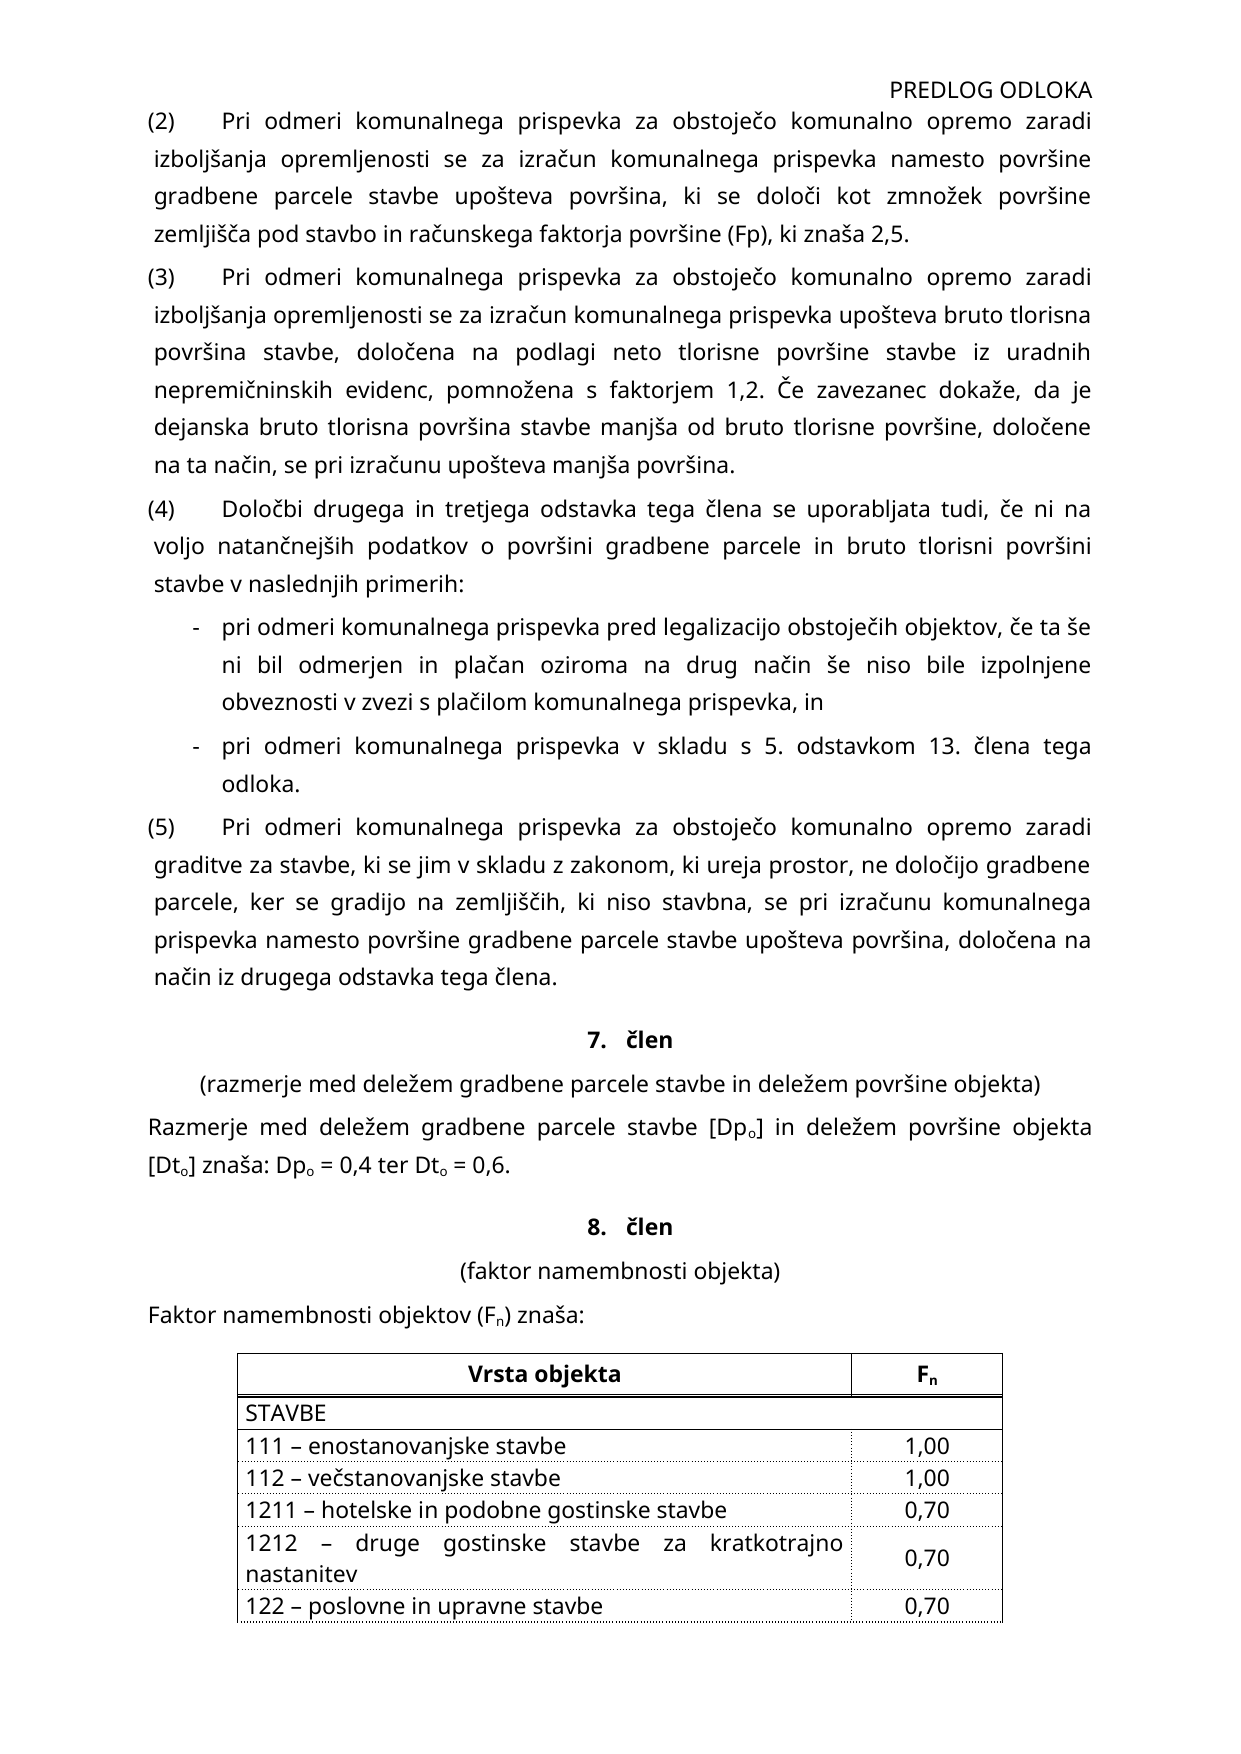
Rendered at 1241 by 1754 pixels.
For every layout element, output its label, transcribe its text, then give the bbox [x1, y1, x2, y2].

table_cell 0,70 [852, 1589, 1002, 1621]
table_cell 0,70 [852, 1493, 1002, 1526]
table_cell 1,00 [852, 1461, 1002, 1493]
text Razmerje med deležem gradbene parcele stavbe [Dpo] in deležem površine objekta [Dto] znaša: Dpo = 0,4 ter Dto = 0,6. [148, 1111, 1093, 1180]
table_header Vrsta objekta [238, 1354, 851, 1394]
table_cell 111 – enostanovanjske stavbe [238, 1430, 852, 1461]
list člen [561, 1211, 709, 1242]
table_header Fn [852, 1354, 1002, 1394]
table_cell 0,70 [852, 1526, 1002, 1589]
text (razmerje med deležem gradbene parcele stavbe in deležem površine objekta) [148, 1067, 1093, 1099]
list pri odmeri komunalnega prispevka pred legalizacijo obstoječih objektov, če ta še ni bil odmerjen in plačan oziroma na drug način še niso bile izpolnjene obveznosti v zvezi s plačilom komunalnega prispevka, in [192, 611, 1093, 717]
list Pri odmeri komunalnega prispevka za obstoječo komunalno opremo zaradi graditve za stavbe, ki se jim v skladu z zakonom, ki ureja prostor, ne določijo gradbene parcele, ker se gradijo na zemljiščih, ki niso stavbna, se pri izračunu komunalnega prispevka namesto površine gradbene parcele stavbe upošteva površina, določena na način iz drugega odstavka tega člena. [148, 811, 1093, 992]
table_cell 1212 – druge gostinske stavbe za kratkotrajno nastanitev [238, 1526, 852, 1589]
list člen [561, 1024, 709, 1055]
text Faktor namembnosti objektov (Fn) znaša: [148, 1299, 1093, 1330]
table_cell 1211 – hotelske in podobne gostinske stavbe [238, 1493, 852, 1526]
list Pri odmeri komunalnega prispevka za obstoječo komunalno opremo zaradi izboljšanja opremljenosti se za izračun komunalnega prispevka namesto površine gradbene parcele stavbe upošteva površina, ki se določi kot zmnožek površine zemljišča pod stavbo in računskega faktorja površine (Fp), ki znaša 2,5. [148, 105, 1093, 249]
table_cell 1,00 [852, 1430, 1002, 1461]
table_cell 122 – poslovne in upravne stavbe [238, 1589, 852, 1621]
list Pri odmeri komunalnega prispevka za obstoječo komunalno opremo zaradi izboljšanja opremljenosti se za izračun komunalnega prispevka upošteva bruto tlorisna površina stavbe, določena na podlagi neto tlorisne površine stavbe iz uradnih nepremičninskih evidenc, pomnožena s faktorjem 1,2. Če zavezanec dokaže, da je dejanska bruto tlorisna površina stavbe manjša od bruto tlorisne površine, določene na ta način, se pri izračunu upošteva manjša površina. [148, 261, 1093, 480]
table_cell STAVBE [238, 1398, 1002, 1429]
list Določbi drugega in tretjega odstavka tega člena se uporabljata tudi, če ni na voljo natančnejših podatkov o površini gradbene parcele in bruto tlorisni površini stavbe v naslednjih primerih: [148, 492, 1093, 599]
table_cell 112 – večstanovanjske stavbe [238, 1461, 852, 1493]
list pri odmeri komunalnega prispevka v skladu s 5. odstavkom 13. člena tega odloka. [192, 730, 1093, 799]
text (faktor namembnosti objekta) [148, 1255, 1093, 1286]
